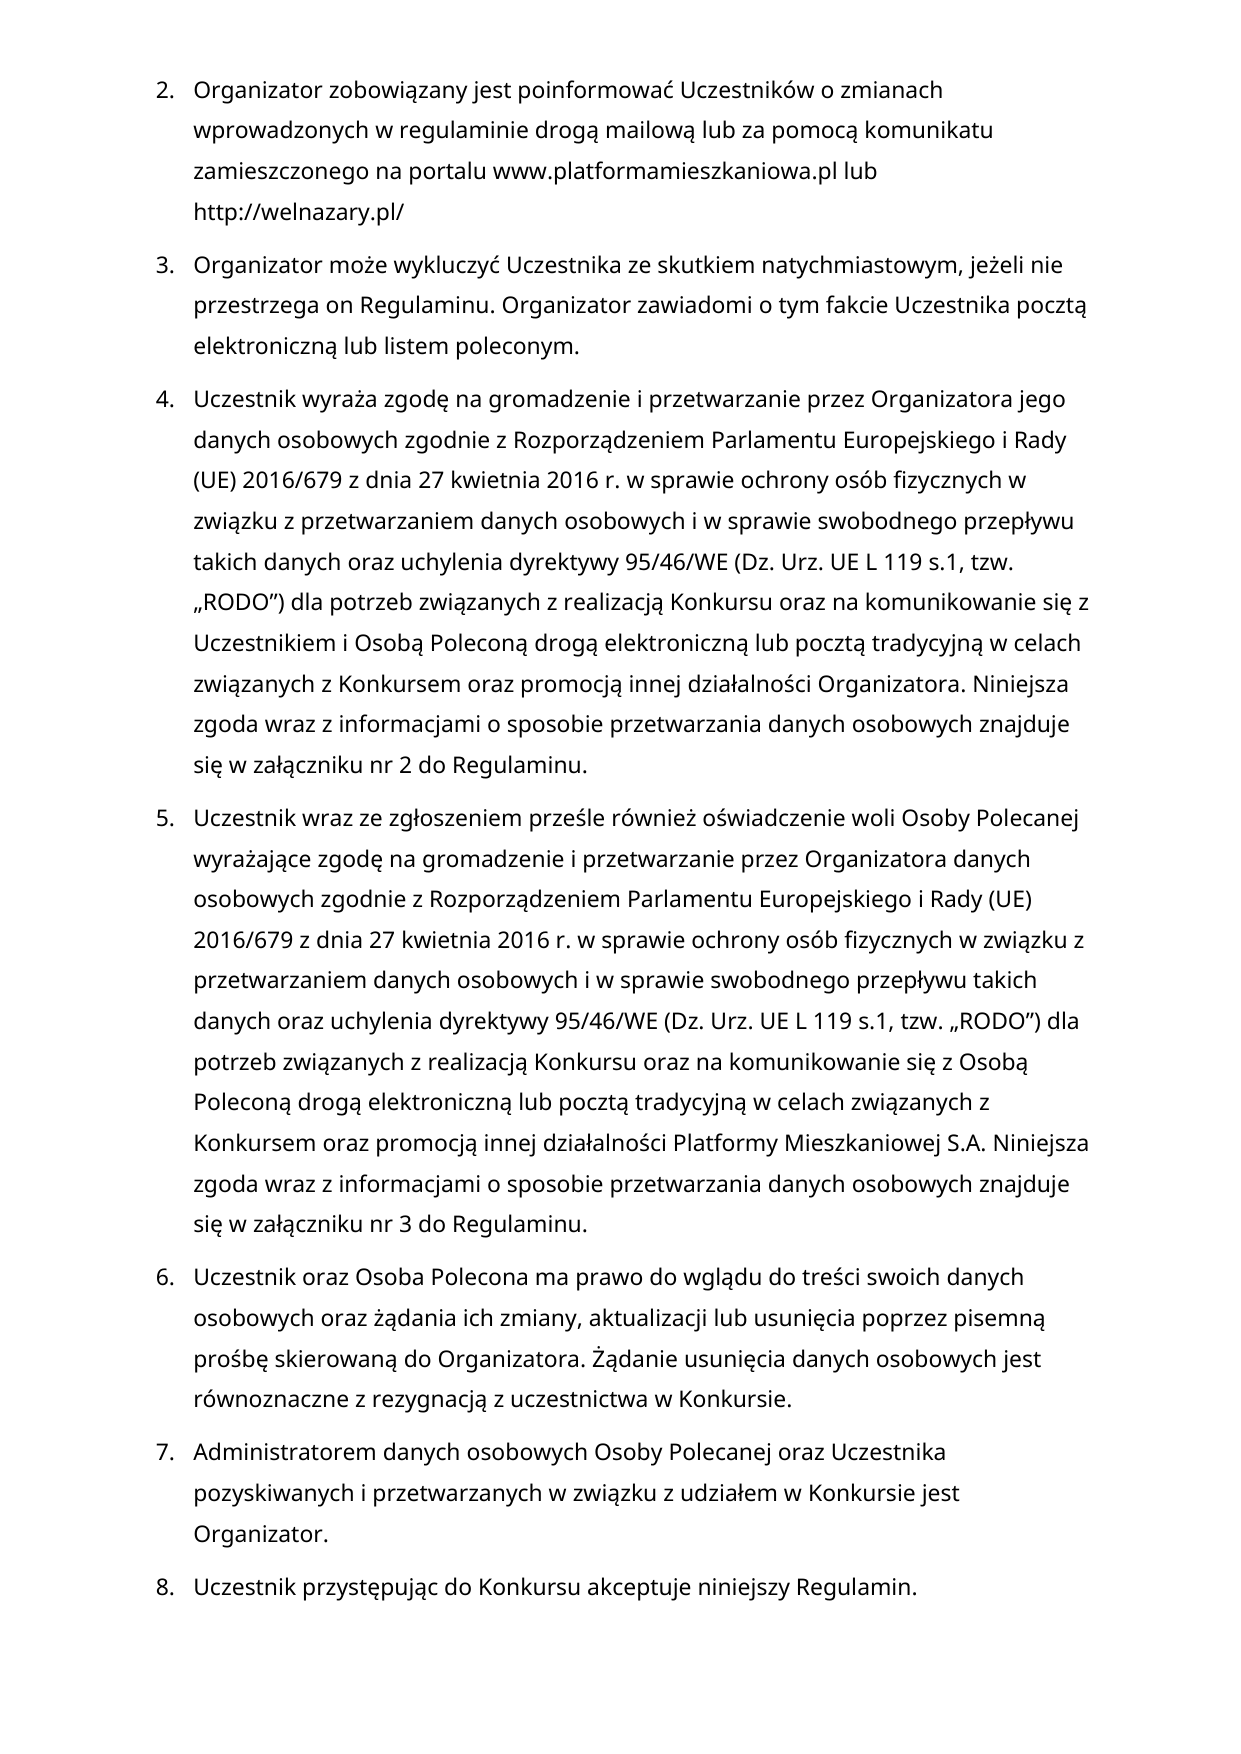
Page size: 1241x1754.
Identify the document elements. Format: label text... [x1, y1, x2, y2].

subtitle Uczestnik wyraża zgodę na gromadzenie i przetwarzanie przez Organizatora jego danych osobowych zgodnie z Rozporządzeniem Parlamentu Europejskiego i Rady (UE) 2016/679 z dnia 27 kwietnia 2016 r. w sprawie ochrony osób fizycznych w związku z przetwarzaniem danych osobowych i w sprawie swobodnego przepływu takich danych oraz uchylenia dyrektywy 95/46/WE (Dz. Urz. UE L 119 s.1, tzw. „RODO”) dla potrzeb związanych z realizacją Konkursu oraz na komunikowanie się z Uczestnikiem i Osobą Poleconą drogą elektroniczną lub pocztą tradycyjną w celach związanych z Konkursem oraz promocją innej działalności Organizatora. Niniejsza zgoda wraz z informacjami o sposobie przetwarzania danych osobowych znajduje się w załączniku nr 2 do Regulaminu. [156, 383, 1093, 780]
subtitle Administratorem danych osobowych Osoby Polecanej oraz Uczestnika pozyskiwanych i przetwarzanych w związku z udziałem w Konkursie jest Organizator. [156, 1436, 1093, 1549]
subtitle Organizator zobowiązany jest poinformować Uczestników o zmianach wprowadzonych w regulaminie drogą mailową lub za pomocą komunikatu zamieszczonego na portalu www.platformamieszkaniowa.pl lub http://welnazary.pl/ [156, 74, 1093, 227]
subtitle Uczestnik przystępując do Konkursu akceptuje niniejszy Regulamin. [156, 1571, 1093, 1602]
subtitle Uczestnik oraz Osoba Polecona ma prawo do wglądu do treści swoich danych osobowych oraz żądania ich zmiany, aktualizacji lub usunięcia poprzez pisemną prośbę skierowaną do Organizatora. Żądanie usunięcia danych osobowych jest równoznaczne z rezygnacją z uczestnictwa w Konkursie. [156, 1261, 1093, 1414]
subtitle Organizator może wykluczyć Uczestnika ze skutkiem natychmiastowym, jeżeli nie przestrzega on Regulaminu. Organizator zawiadomi o tym fakcie Uczestnika pocztą elektroniczną lub listem poleconym. [156, 249, 1093, 361]
subtitle Uczestnik wraz ze zgłoszeniem prześle również oświadczenie woli Osoby Polecanej wyrażające zgodę na gromadzenie i przetwarzanie przez Organizatora danych osobowych zgodnie z Rozporządzeniem Parlamentu Europejskiego i Rady (UE) 2016/679 z dnia 27 kwietnia 2016 r. w sprawie ochrony osób fizycznych w związku z przetwarzaniem danych osobowych i w sprawie swobodnego przepływu takich danych oraz uchylenia dyrektywy 95/46/WE (Dz. Urz. UE L 119 s.1, tzw. „RODO”) dla potrzeb związanych z realizacją Konkursu oraz na komunikowanie się z Osobą Poleconą drogą elektroniczną lub pocztą tradycyjną w celach związanych z Konkursem oraz promocją innej działalności Platformy Mieszkaniowej S.A. Niniejsza zgoda wraz z informacjami o sposobie przetwarzania danych osobowych znajduje się w załączniku nr 3 do Regulaminu. [156, 802, 1093, 1239]
